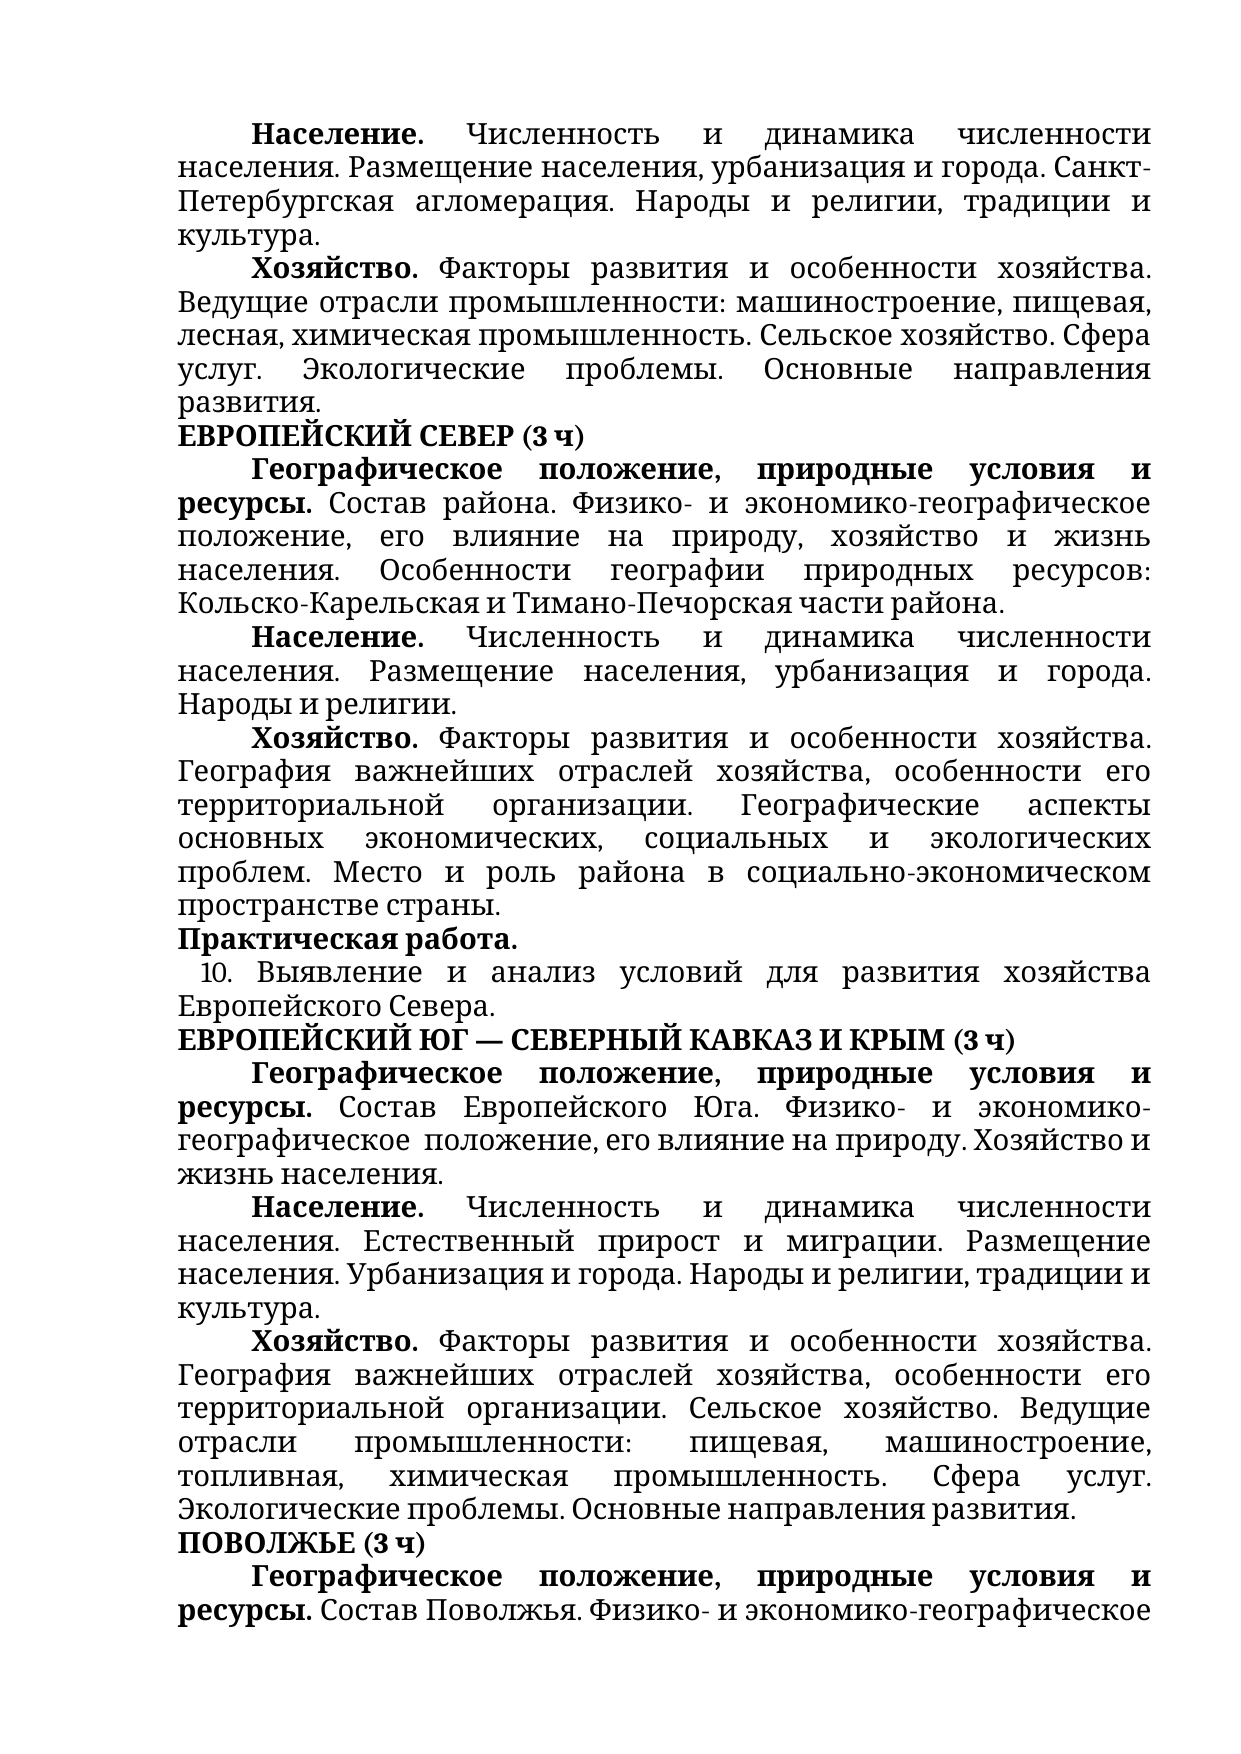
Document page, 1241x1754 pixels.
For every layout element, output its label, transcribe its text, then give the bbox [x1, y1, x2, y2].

text Географическое положение, природные условия и ресурсы. Состав района. Физико- и экономико-географическое положение, его влияние на природу, хозяйство и жизнь населения. Особенности географии природных ресурсов: Кольско-Карельская и Тимано-Печорская части района. [177, 453, 1152, 621]
text Население. Численность и динамика численности населения. Размещение населения, урбанизация и города. Народы и религии. [177, 621, 1152, 722]
text ЕВРОПЕЙСКИЙ ЮГ — СЕВЕРНЫЙ КАВКАЗ И КРЫМ (3 ч) [177, 1024, 1152, 1057]
text ПОВОЛЖЬЕ (3 ч) [177, 1527, 1152, 1560]
text Хозяйство. Факторы развития и особенности хозяйства. География важнейших отраслей хозяйства, особенности его территориальной организации. Географические аспекты основных экономических, социальных и экологических проблем. Место и роль района в социально-экономическом пространстве страны. [177, 722, 1152, 923]
text Хозяйство. Факторы развития и особенности хозяйства. География важнейших отраслей хозяйства, особенности его территориальной организации. Сельское хозяйство. Ведущие отрасли промышленности: пищевая, машиностроение, топливная, химическая промышленность. Сфера услуг. Экологические проблемы. Основные направления развития. [177, 1326, 1152, 1527]
text ЕВРОПЕЙСКИЙ СЕВЕР (3 ч) [177, 420, 1152, 453]
text Географическое положение, природные условия и ресурсы. Состав Европейского Юга. Физико- и экономико-географическое положение, его влияние на природу. Хозяйство и жизнь населения. [177, 1057, 1152, 1191]
text Хозяйство. Факторы развития и особенности хозяйства. Ведущие отрасли промышленности: машиностроение, пищевая, лесная, химическая промышленность. Сельское хозяйство. Сфера услуг. Экологические проблемы. Основные направления развития. [177, 252, 1152, 420]
text Практическая работа. [177, 923, 1152, 957]
text Население. Численность и динамика численности населения. Размещение населения, урбанизация и города. Санкт-Петербургская­ агломерация. Народы и религии, традиции и культура. [177, 118, 1152, 252]
text 10. Выявление и анализ условий для развития хозяйства Европейского Севера. [177, 957, 1152, 1024]
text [177, 1560, 1152, 1627]
